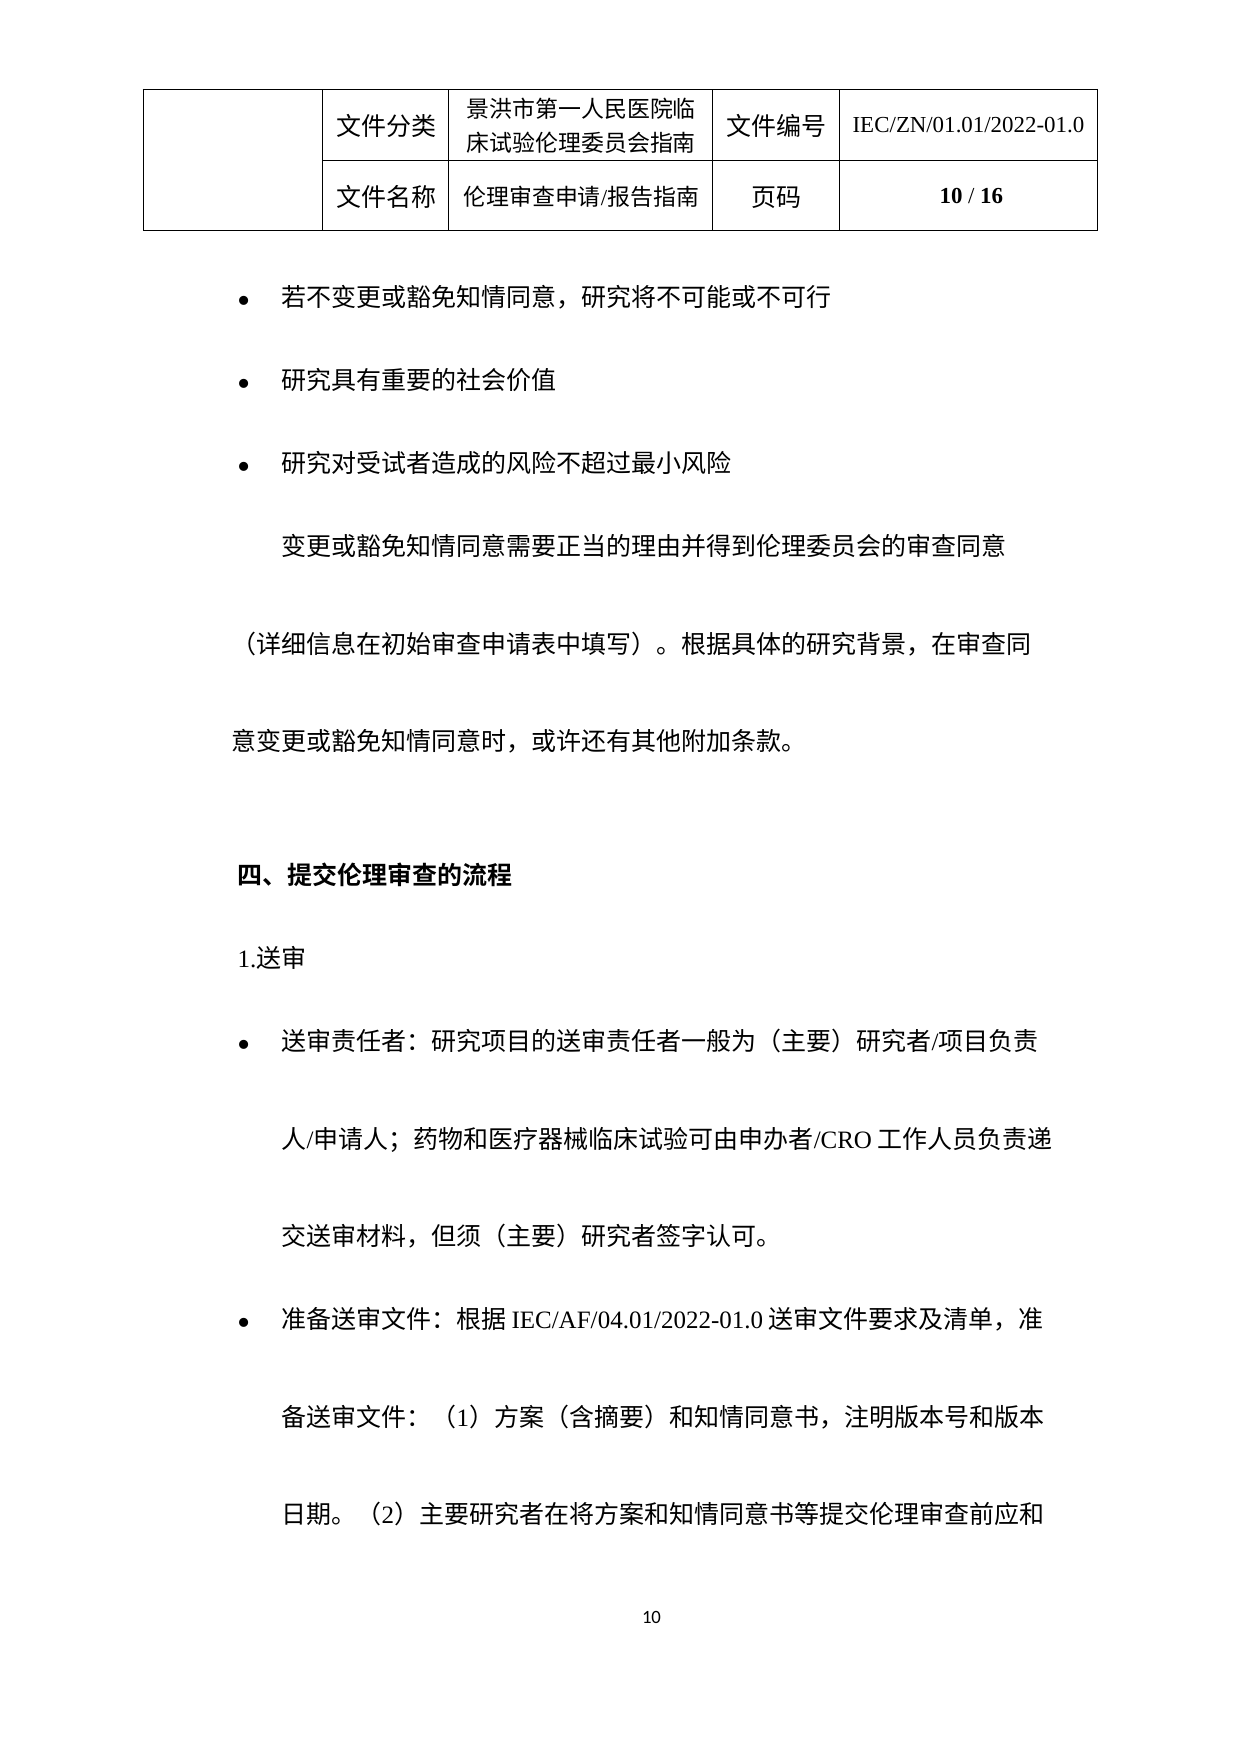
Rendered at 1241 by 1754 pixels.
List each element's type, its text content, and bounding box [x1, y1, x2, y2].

list 研究对受试者造成的风险不超过最小风险 [238, 429, 1053, 494]
text 四、提交伦理审查的流程 [187, 841, 1030, 906]
list 若不变更或豁免知情同意，研究将不可能或不可行 [238, 263, 1053, 328]
text 1.送审 [187, 924, 1030, 989]
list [238, 1285, 1053, 1545]
list 送审责任者：研究项目的送审责任者一般为（主要）研究者/项目负责人/申请人；药物和医疗器械临床试验可由申办者/CRO工作人员负责递交送审材料，但须（主要）研究者签字认可。 [238, 1007, 1053, 1267]
list 研究具有重要的社会价值 [238, 346, 1053, 411]
list 变更或豁免知情同意需要正当的理由并得到伦理委员会的审查同意（详细信息在初始审查申请表中填写）。根据具体的研究背景，在审查同意变更或豁免知情同意时，或许还有其他附加条款。 [231, 512, 1053, 772]
